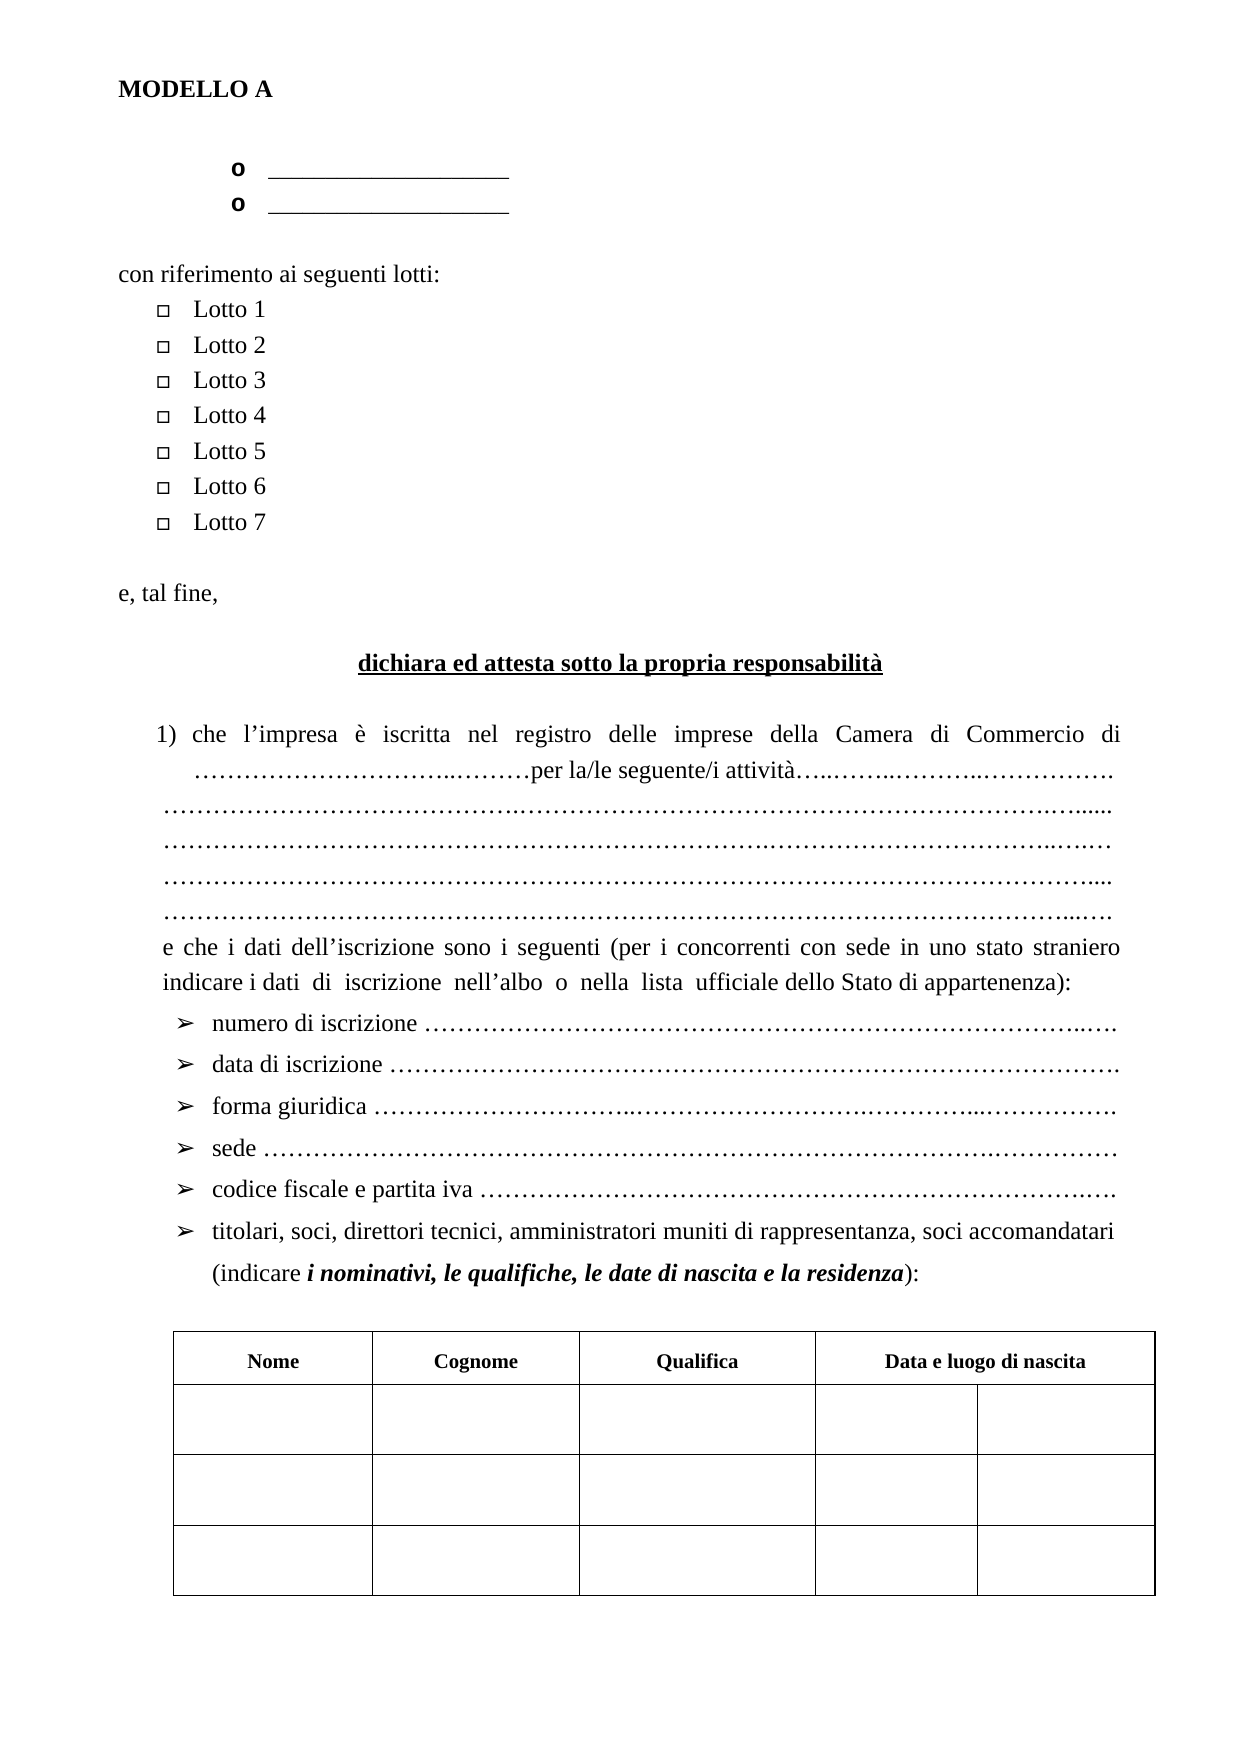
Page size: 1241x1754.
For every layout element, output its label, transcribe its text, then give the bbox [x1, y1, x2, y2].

table_cell [174, 1455, 372, 1524]
text ……………………………………………………………….……………………………..….… [162, 821, 1122, 856]
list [231, 148, 1122, 183]
list data di iscrizione ……………………………………………………………………………. [174, 1039, 1122, 1081]
table_cell [816, 1526, 977, 1595]
table_cell [580, 1526, 815, 1595]
table_cell [816, 1455, 977, 1524]
table_cell [978, 1385, 1154, 1454]
list Lotto 3 [156, 360, 1122, 396]
text e, tal fine, [118, 573, 1122, 608]
list Lotto 2 [156, 325, 1122, 360]
list titolari, soci, direttori tecnici, amministratori muniti di rappresentanza, soci accomandatari [174, 1206, 1122, 1248]
text ………………………………………………………………………………………………...…. [162, 891, 1122, 927]
table_cell [978, 1526, 1154, 1595]
table_cell [816, 1385, 977, 1454]
text ………………………………………………………………………………………………….... [162, 856, 1122, 891]
list Lotto 5 [156, 431, 1122, 466]
list forma giuridica …………………………..……………………….…………...……………. [174, 1081, 1122, 1123]
list _____________________ [231, 183, 1122, 218]
table_cell [174, 1526, 372, 1595]
table_header Qualifica [580, 1332, 815, 1384]
list numero di iscrizione ……………………………………………………………………..…. [174, 998, 1122, 1039]
text …………………………………….……………………………………………………….…...... [162, 785, 1122, 821]
table_cell [580, 1455, 815, 1524]
text (indicare i nominativi, le qualifiche, le date di nascita e la residenza): [212, 1248, 1122, 1289]
list Lotto 4 [156, 396, 1122, 431]
table_header Nome [174, 1332, 372, 1384]
text con riferimento ai seguenti lotti: [118, 254, 1122, 289]
list sede …………………………………………………………………………….…………… [174, 1123, 1122, 1164]
table_cell [580, 1385, 815, 1454]
table_cell [978, 1455, 1154, 1524]
text e che i dati dell’iscrizione sono i seguenti (per i concorrenti con sede in uno stato straniero indicare i dati di iscrizione nell’albo o nella lista ufficiale dello Stato di appartenenza): [162, 927, 1122, 998]
list Lotto 1 [156, 289, 1122, 325]
list Lotto 7 [156, 502, 1122, 537]
list Lotto 6 [156, 466, 1122, 502]
table_cell [373, 1526, 579, 1595]
table_cell [373, 1385, 579, 1454]
table_header Data e luogo di nascita [816, 1332, 1154, 1384]
text dichiara ed attesta sotto la propria responsabilità [118, 643, 1122, 679]
list che l’impresa è iscritta nel registro delle imprese della Camera di Commercio di …………………………..………per la/le seguente/i attività…..……..………..……………. [156, 714, 1122, 785]
list codice fiscale e partita iva ……………………………………………………………….…. [174, 1164, 1122, 1206]
table_cell [373, 1455, 579, 1524]
table_header Cognome [373, 1332, 579, 1384]
table_cell [174, 1385, 372, 1454]
